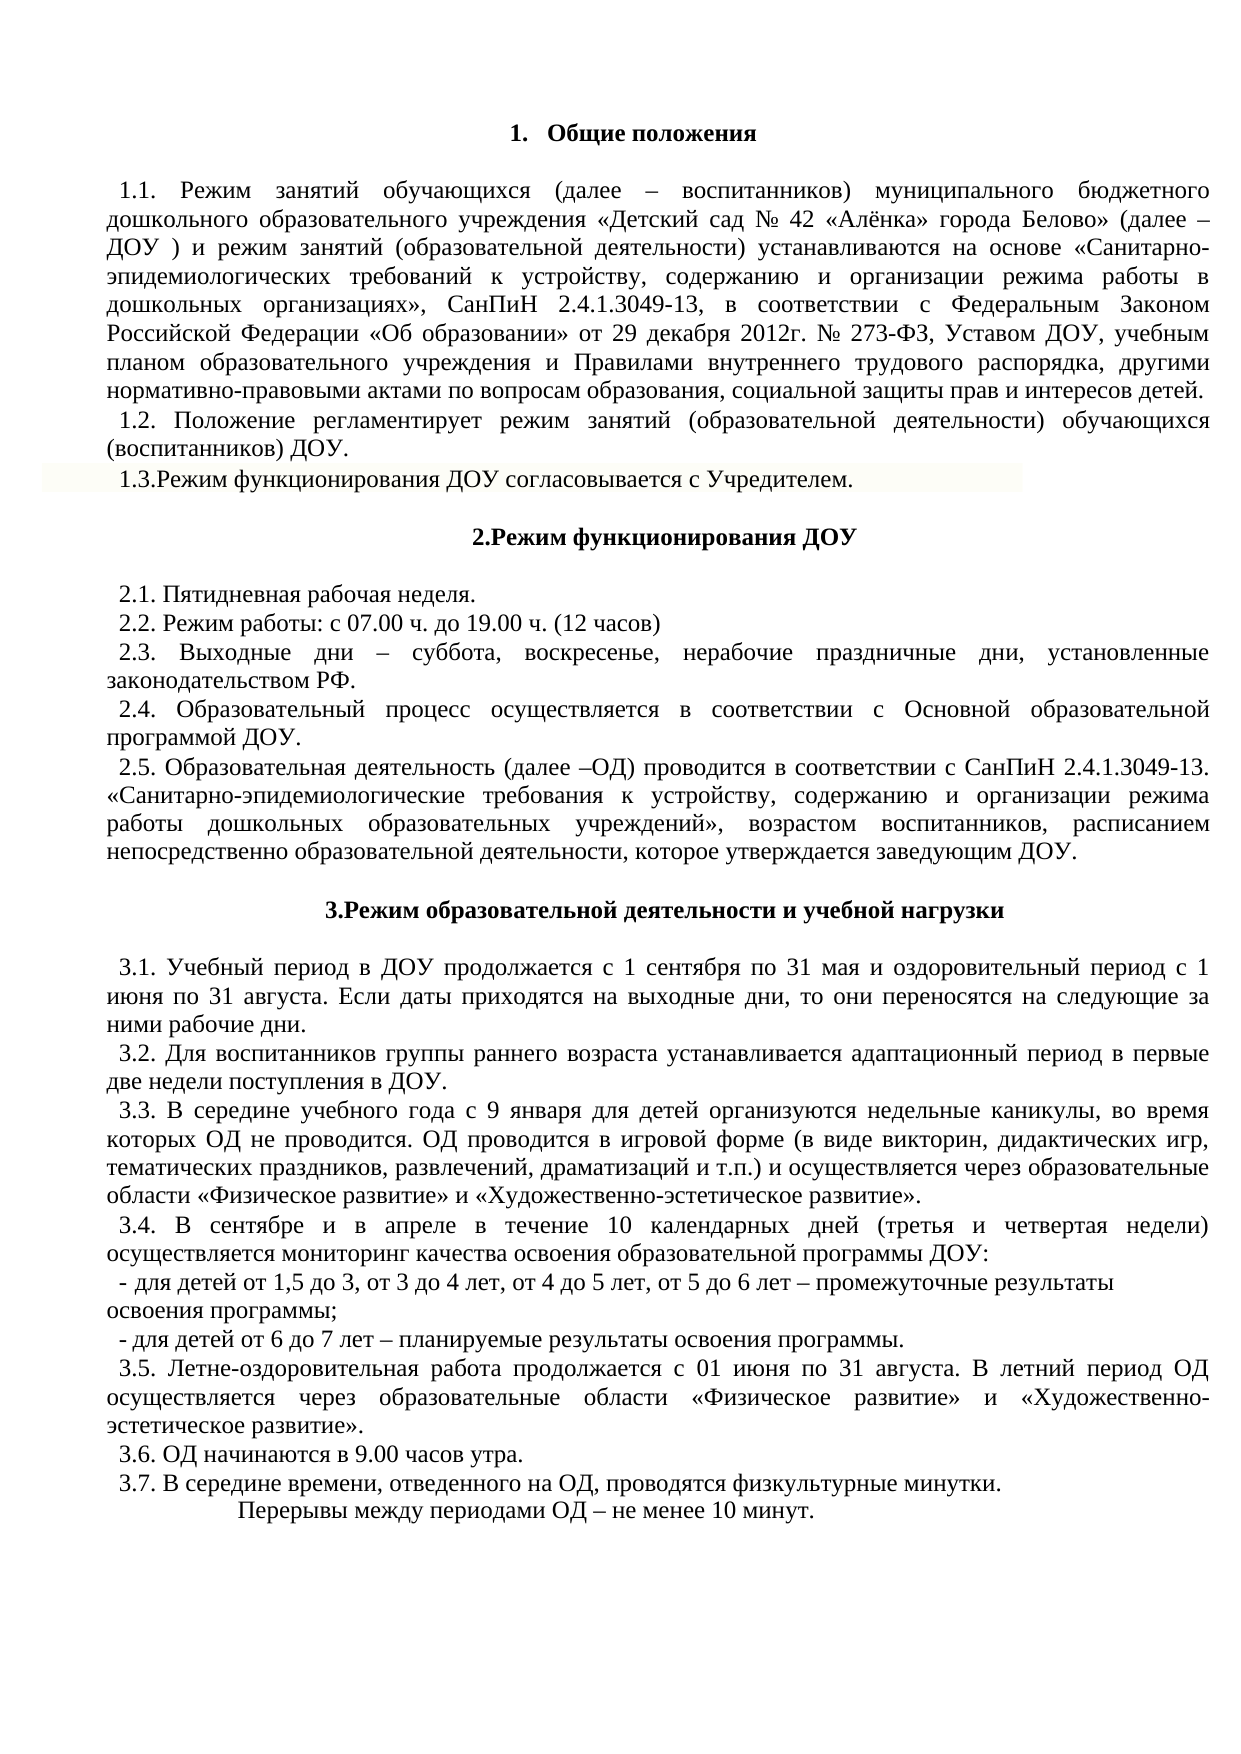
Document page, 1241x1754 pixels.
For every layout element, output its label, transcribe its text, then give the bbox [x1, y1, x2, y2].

text 2.1. Пятидневная рабочая неделя. [106, 579, 1211, 608]
text 2.Режим функционирования ДОУ [118, 522, 1211, 551]
text 1.3.Режим функционирования ДОУ согласовывается с Учредителем. [106, 464, 1211, 493]
list для детей от 6 до 7 лет – планируемые результаты освоения программы. [106, 1324, 1211, 1353]
list Общие положения [55, 118, 1211, 147]
text 2.3. Выходные дни – суббота, воскресенье, нерабочие праздничные дни, установленные законодательством РФ. [106, 638, 1211, 694]
text 3.3. В середине учебного года с 9 января для детей организуются недельные каникулы, во время которых ОД не проводится. ОД проводится в игровой форме (в виде викторин, дидактических игр, тематических праздников, развлечений, драматизаций и т.п.) и осуществляется через образовательные области «Физическое развитие» и «Художественно-эстетическое развитие». [106, 1096, 1211, 1209]
text 2.2. Режим работы: с 07.00 ч. до 19.00 ч. (12 часов) [106, 608, 1211, 637]
text Перерывы между периодами ОД – не менее 10 минут. [106, 1496, 1211, 1524]
text 1.2. Положение регламентирует режим занятий (образовательной деятельности) обучающихся (воспитанников) ДОУ. [106, 406, 1211, 462]
text 3.2. Для воспитанников группы раннего возраста устанавливается адаптационный период в первые две недели поступления в ДОУ. [106, 1039, 1211, 1095]
text 3.Режим образовательной деятельности и учебной нагрузки [118, 895, 1211, 924]
text 3.1. Учебный период в ДОУ продолжается с 1 сентября по 31 мая и оздоровительный период с 1 июня по 31 августа. Если даты приходятся на выходные дни, то они переносятся на следующие за ними рабочие дни. [106, 953, 1211, 1038]
list для детей от 1,5 до 3, от 3 до 4 лет, от 4 до 5 лет, от 5 до 6 лет – промежуточные результаты освоения программы; [106, 1268, 1211, 1324]
text 1.1. Режим занятий обучающихся (далее – воспитанников) муниципального бюджетного дошкольного образовательного учреждения «Детский сад № 42 «Алёнка» города Белово» (далее – ДОУ ) и режим занятий (образовательной деятельности) устанавливаются на основе «Санитарно-эпидемиологических требований к устройству, содержанию и организации режима работы в дошкольных организациях», СанПиН 2.4.1.3049-13, в соответствии с Федеральным Законом Российской Федерации «Об образовании» от 29 декабря 2012г. № 273-ФЗ, Уставом ДОУ, учебным планом образовательного учреждения и Правилами внутреннего трудового распорядка, другими нормативно-правовыми актами по вопросам образования, социальной защиты прав и интересов детей. [106, 176, 1211, 404]
text 3.4. В сентябре и в апреле в течение 10 календарных дней (третья и четвертая недели) осуществляется мониторинг качества освоения образовательной программы ДОУ: [106, 1211, 1211, 1267]
text 2.4. Образовательный процесс осуществляется в соответствии с Основной образовательной программой ДОУ. [106, 695, 1211, 751]
text 3.7. В середине времени, отведенного на ОД, проводятся физкультурные минутки. [106, 1468, 1211, 1496]
text 2.5. Образовательная деятельность (далее –ОД) проводится в соответствии с СанПиН 2.4.1.3049-13. «Санитарно-эпидемиологические требования к устройству, содержанию и организации режима работы дошкольных образовательных учреждений», возрастом воспитанников, расписанием непосредственно образовательной деятельности, которое утверждается заведующим ДОУ. [106, 752, 1211, 865]
text 3.5. Летне-оздоровительная работа продолжается с 01 июня по 31 августа. В летний период ОД осуществляется через образовательные области «Физическое развитие» и «Художественно-эстетическое развитие». [106, 1354, 1211, 1439]
text 3.6. ОД начинаются в 9.00 часов утра. [106, 1439, 1211, 1468]
